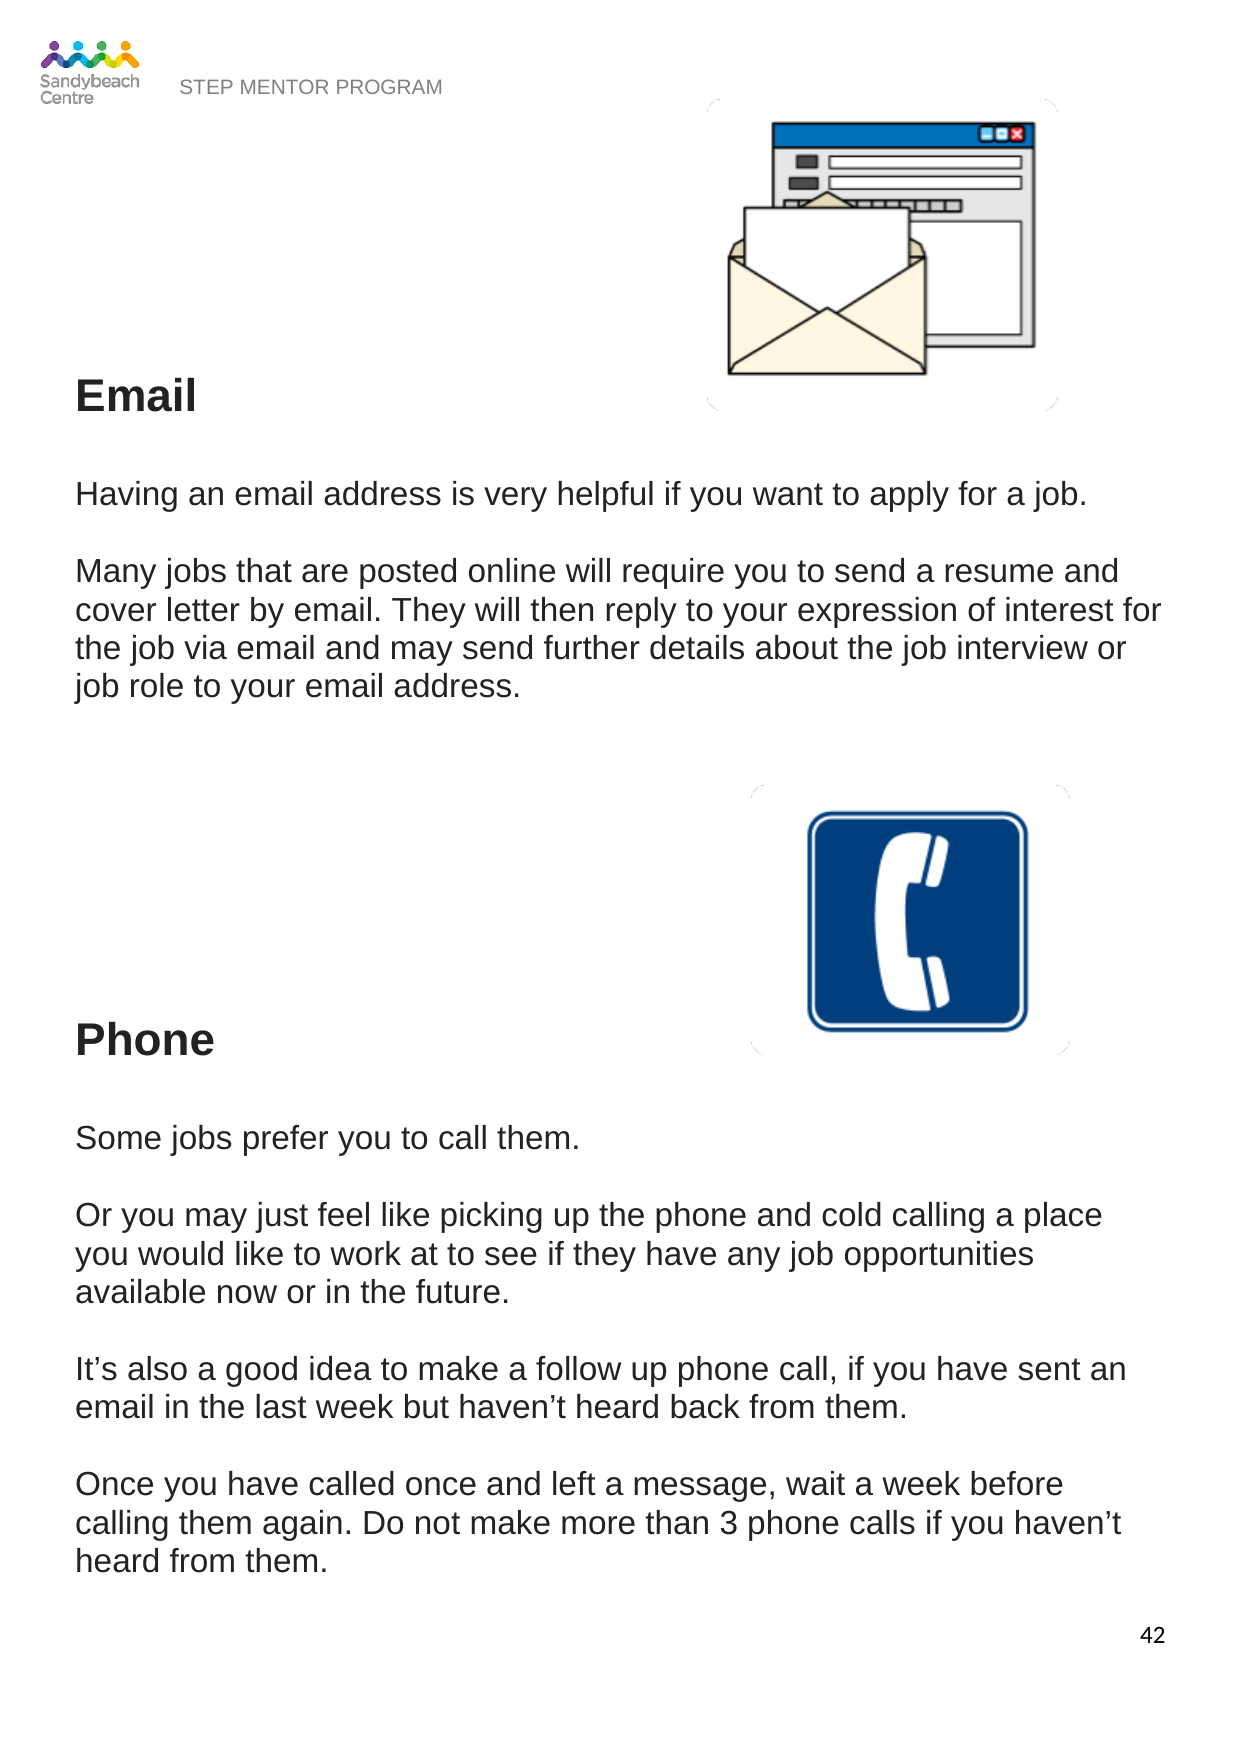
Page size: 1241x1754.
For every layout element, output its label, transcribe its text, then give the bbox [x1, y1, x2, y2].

text Some jobs prefer you to call them. [75, 1118, 1165, 1157]
text Having an email address is very helpful if you want to apply for a job. [75, 474, 1165, 513]
text It’s also a good idea to make a follow up phone call, if you have sent an email in the last week but haven’t heard back from them. [75, 1349, 1165, 1426]
text Once you have called once and left a message, wait a week before calling them again. Do not make more than 3 phone calls if you haven’t heard from them. [75, 1464, 1165, 1579]
text Or you may just feel like picking up the phone and cold calling a place you would like to work at to see if they have any job opportunities available now or in the future. [75, 1195, 1165, 1311]
text Many jobs that are posted online will require you to send a resume and cover letter by email. They will then reply to your expression of interest for the job via email and may send further details about the job interview or job role to your email address. [75, 551, 1165, 705]
picture [750, 784, 1071, 1056]
text STEP MENTOR PROGRAM [158, 75, 1165, 99]
picture [21, 21, 158, 123]
picture [706, 98, 1058, 412]
